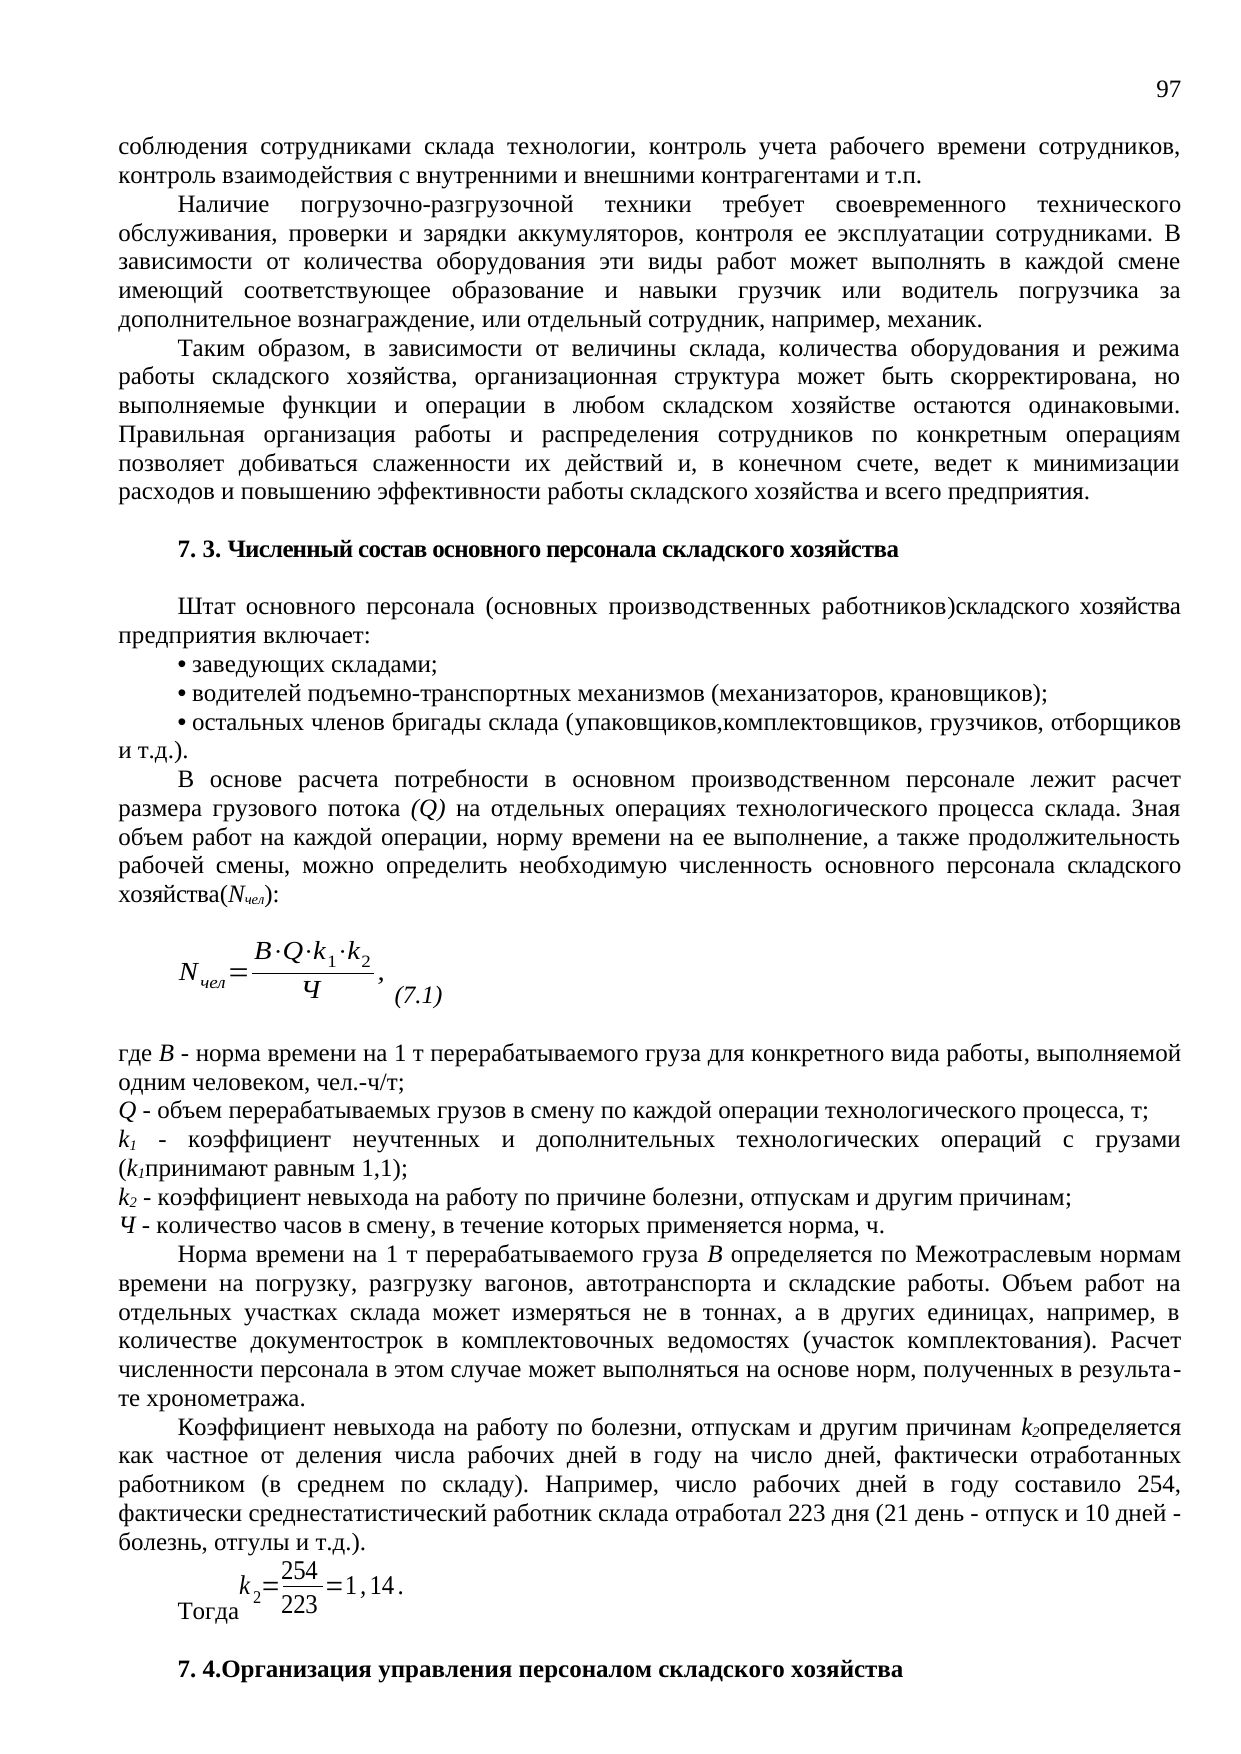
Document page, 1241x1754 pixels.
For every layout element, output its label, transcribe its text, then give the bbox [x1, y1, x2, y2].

text k2 - коэффициент невыхода на работу по причине болезни, отпускам и другим причинам; [118, 1182, 1181, 1211]
text Ч - количество часов в смену, в течение которых применяется норма, ч. [118, 1211, 1181, 1239]
text Штат основного персонала (основных производственных работников)складского хозяйства предприятия включает: [118, 591, 1181, 649]
text Таким образом, в зависимости от величины склада, количества оборудования и режима работы складского хозяйства, организационная структура может быть скорректирована, но выполняемые функции и операции в любом складском хозяйстве остаются одинаковыми. Правильная организация работы и распределения сотрудников по конкретным операциям позволяет добиваться слаженности их действий и, в конечном счете, ведет к минимизации расходов и повышению эффективности работы складского хозяйства и всего предприятия. [118, 333, 1181, 505]
text 7. 3. Численный состав основного персонала складского хозяйства [118, 534, 1181, 563]
list остальных членов бригады склада (упаковщиков,комплектовщиков, грузчиков, отборщиков и т.д.). [118, 707, 1181, 764]
text Тогда [118, 1556, 1181, 1625]
text Наличие погрузочно-разгрузочной техники требует своевременного технического обслуживания, проверки и зарядки аккумуляторов, контроля ее эксплуатации сотрудниками. В зависимости от количества оборудования эти виды работ может выполнять в каждой смене имеющий соответствующее образование и навыки грузчик или водитель погрузчика за дополнительное вознаграждение, или отдельный сотрудник, например, механик. [118, 189, 1181, 333]
list водителей подъемно-транспортных механизмов (механизаторов, крановщиков); [118, 678, 1181, 707]
text 7. 4.Организация управления персоналом складского хозяйства [118, 1654, 1181, 1682]
text k1 - коэффициент неучтенных и дополнительных технологических операций с грузами (k1принимают равным 1,1); [118, 1124, 1181, 1182]
text В основе расчета потребности в основном производственном персонале лежит расчет размера грузового потока (Q) на отдельных операциях технологического процесса склада. Зная объем работ на каждой операции, норму времени на ее выполнение, а также продолжительность рабочей смены, можно определить необходимую численность основного персонала складского хозяйства(Nчел): [118, 764, 1181, 908]
text (7.1) [118, 937, 1181, 1009]
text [118, 131, 1181, 189]
text Коэффициент невыхода на работу по болезни, отпускам и другим причинам k2определяется как частное от деления числа рабочих дней в году на число дней, фактически отработанных работником (в среднем по складу). Например, число рабочих дней в году составило 254, фактически среднестатистический работник склада отработал 223 дня (21 день - отпуск и 10 дней - болезнь, отгулы и т.д.). [118, 1412, 1181, 1556]
text Q - объем перерабатываемых грузов в смену по каждой операции технологического процесса, т; [118, 1096, 1181, 1124]
text где В - норма времени на 1 т перерабатываемого груза для конкретного вида работы, выполняемой одним человеком, чел.-ч/т; [118, 1038, 1181, 1096]
text Норма времени на 1 т перерабатываемого груза B определяется по Межотраслевым нормам времени на погрузку, разгрузку вагонов, автотранспорта и складские работы. Объем работ на отдельных участках склада может измеряться не в тоннах, а в других единицах, например, в количестве документострок в комплектовочных ведомостях (участок комплектования). Расчет численности персонала в этом случае может выполняться на основе норм, полученных в результате хронометража. [118, 1239, 1181, 1412]
list заведующих складами; [118, 649, 1181, 678]
